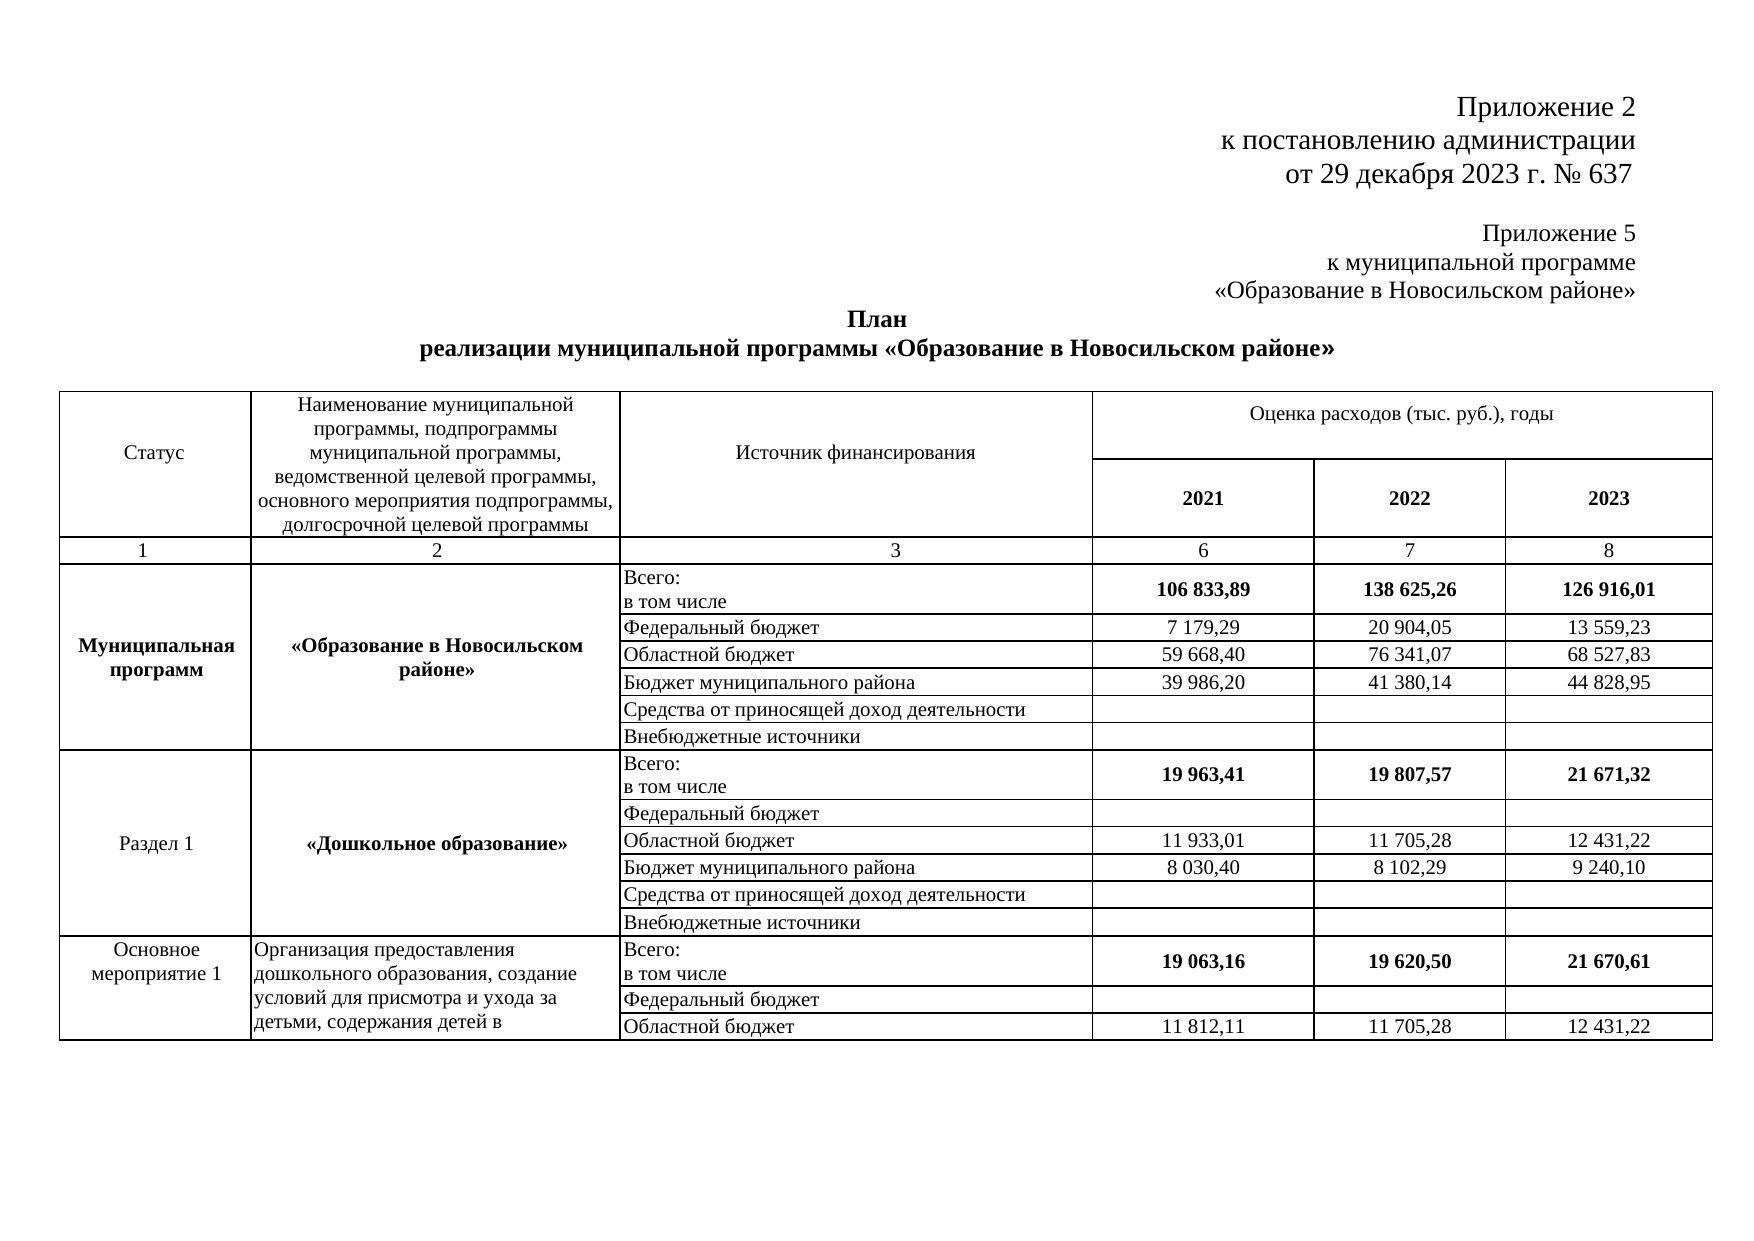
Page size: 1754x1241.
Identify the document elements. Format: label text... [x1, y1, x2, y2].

table_cell 11 705,28 [1315, 827, 1505, 853]
table_cell Областной бюджет [621, 1014, 1092, 1039]
table_cell [1506, 800, 1712, 826]
text План [118, 304, 1636, 333]
text от 29 декабря 2023 г. № 637 [1048, 156, 1636, 189]
table_cell Внебюджетные источники [621, 723, 1092, 749]
table_cell Раздел 1 [60, 751, 250, 935]
table_cell 7 179,29 [1093, 615, 1313, 640]
table_cell [1093, 800, 1313, 826]
table_cell [1315, 696, 1505, 722]
table_cell Областной бюджет [621, 642, 1092, 667]
table_cell Всего: в том числе [621, 751, 1092, 798]
table_cell [1315, 909, 1505, 935]
table_cell 12 431,22 [1506, 1014, 1712, 1039]
table_cell 20 904,05 [1315, 615, 1505, 640]
table_cell 2 [252, 538, 619, 563]
table_cell [1093, 909, 1313, 935]
table_cell [1315, 723, 1505, 749]
table_cell Средства от приносящей доход деятельности [621, 696, 1092, 722]
table_cell 19 963,41 [1093, 751, 1313, 798]
table_cell Внебюджетные источники [621, 909, 1092, 935]
table_cell 2023 [1506, 460, 1712, 536]
table_cell 13 559,23 [1506, 615, 1712, 640]
text Приложение 5 [1048, 218, 1636, 247]
table_cell 76 341,07 [1315, 642, 1505, 667]
table_cell 44 828,95 [1506, 669, 1712, 694]
table_cell [1093, 882, 1313, 907]
table_cell 106 833,89 [1093, 565, 1313, 613]
table_cell [1093, 723, 1313, 749]
table_cell [1506, 723, 1712, 749]
table_header Статус [60, 392, 250, 536]
table_cell [1315, 882, 1505, 907]
table_cell Муниципальная программ [60, 565, 250, 749]
table_cell 8 102,29 [1315, 855, 1505, 880]
table_cell [1315, 987, 1505, 1012]
table_cell 19 063,16 [1093, 937, 1313, 985]
table_cell 6 [1093, 538, 1313, 563]
table_cell Средства от приносящей доход деятельности [621, 882, 1092, 907]
table_cell 1 [60, 538, 250, 563]
table_cell Федеральный бюджет [621, 987, 1092, 1012]
table_cell Областной бюджет [621, 827, 1092, 853]
table_cell [1093, 987, 1313, 1012]
text реализации муниципальной программы «Образование в Новосильском районе» [118, 333, 1636, 362]
table_header Оценка расходов (тыс. руб.), годы [1093, 392, 1712, 458]
table_cell 7 [1315, 538, 1505, 563]
table_cell Всего: в том числе [621, 937, 1092, 985]
table_cell 68 527,83 [1506, 642, 1712, 667]
table_cell 11 933,01 [1093, 827, 1313, 853]
table_cell Бюджет муниципального района [621, 669, 1092, 694]
table_header Источник финансирования [621, 392, 1092, 536]
table_cell 2021 [1093, 460, 1313, 536]
table_cell 19 807,57 [1315, 751, 1505, 798]
table_cell [1506, 696, 1712, 722]
table_header Наименование муниципальной программы, подпрограммы муниципальной программы, ведомственной целевой программы, основного мероприятия подпрограммы, долгосрочной целевой программы [252, 392, 619, 536]
table_cell 11 812,11 [1093, 1014, 1313, 1039]
table_cell 39 986,20 [1093, 669, 1313, 694]
table_cell Федеральный бюджет [621, 800, 1092, 826]
table_cell 8 030,40 [1093, 855, 1313, 880]
text к муниципальной программе [1048, 247, 1636, 276]
table_cell 41 380,14 [1315, 669, 1505, 694]
table_cell 126 916,01 [1506, 565, 1712, 613]
text Приложение 2 [1048, 89, 1636, 122]
table_cell Организация предоставления дошкольного образования, создание условий для присмотра и ухода за детьми, содержания детей в муниципальных образовательных организациях [252, 937, 619, 1039]
table_cell [1506, 909, 1712, 935]
table_cell 138 625,26 [1315, 565, 1505, 613]
table_cell [1093, 696, 1313, 722]
table_cell [1506, 882, 1712, 907]
table_cell 11 705,28 [1315, 1014, 1505, 1039]
table_cell 8 [1506, 538, 1712, 563]
table_cell «Образование в Новосильском районе» [252, 565, 619, 749]
table_cell 59 668,40 [1093, 642, 1313, 667]
table_cell 3 [621, 538, 1092, 563]
text к постановлению администрации [1048, 122, 1636, 156]
table_cell [1315, 800, 1505, 826]
table_cell 21 670,61 [1506, 937, 1712, 985]
table_cell 21 671,32 [1506, 751, 1712, 798]
table_cell 12 431,22 [1506, 827, 1712, 853]
table_cell 19 620,50 [1315, 937, 1505, 985]
table_cell Основное мероприятие 1 [60, 937, 250, 1039]
text «Образование в Новосильском районе» [1048, 276, 1636, 304]
table_cell Федеральный бюджет [621, 615, 1092, 640]
table_cell «Дошкольное образование» [252, 751, 619, 935]
table_cell [1506, 987, 1712, 1012]
table_cell 2022 [1315, 460, 1505, 536]
table_cell Бюджет муниципального района [621, 855, 1092, 880]
table_cell Всего: в том числе [621, 565, 1092, 613]
table_cell 9 240,10 [1506, 855, 1712, 880]
